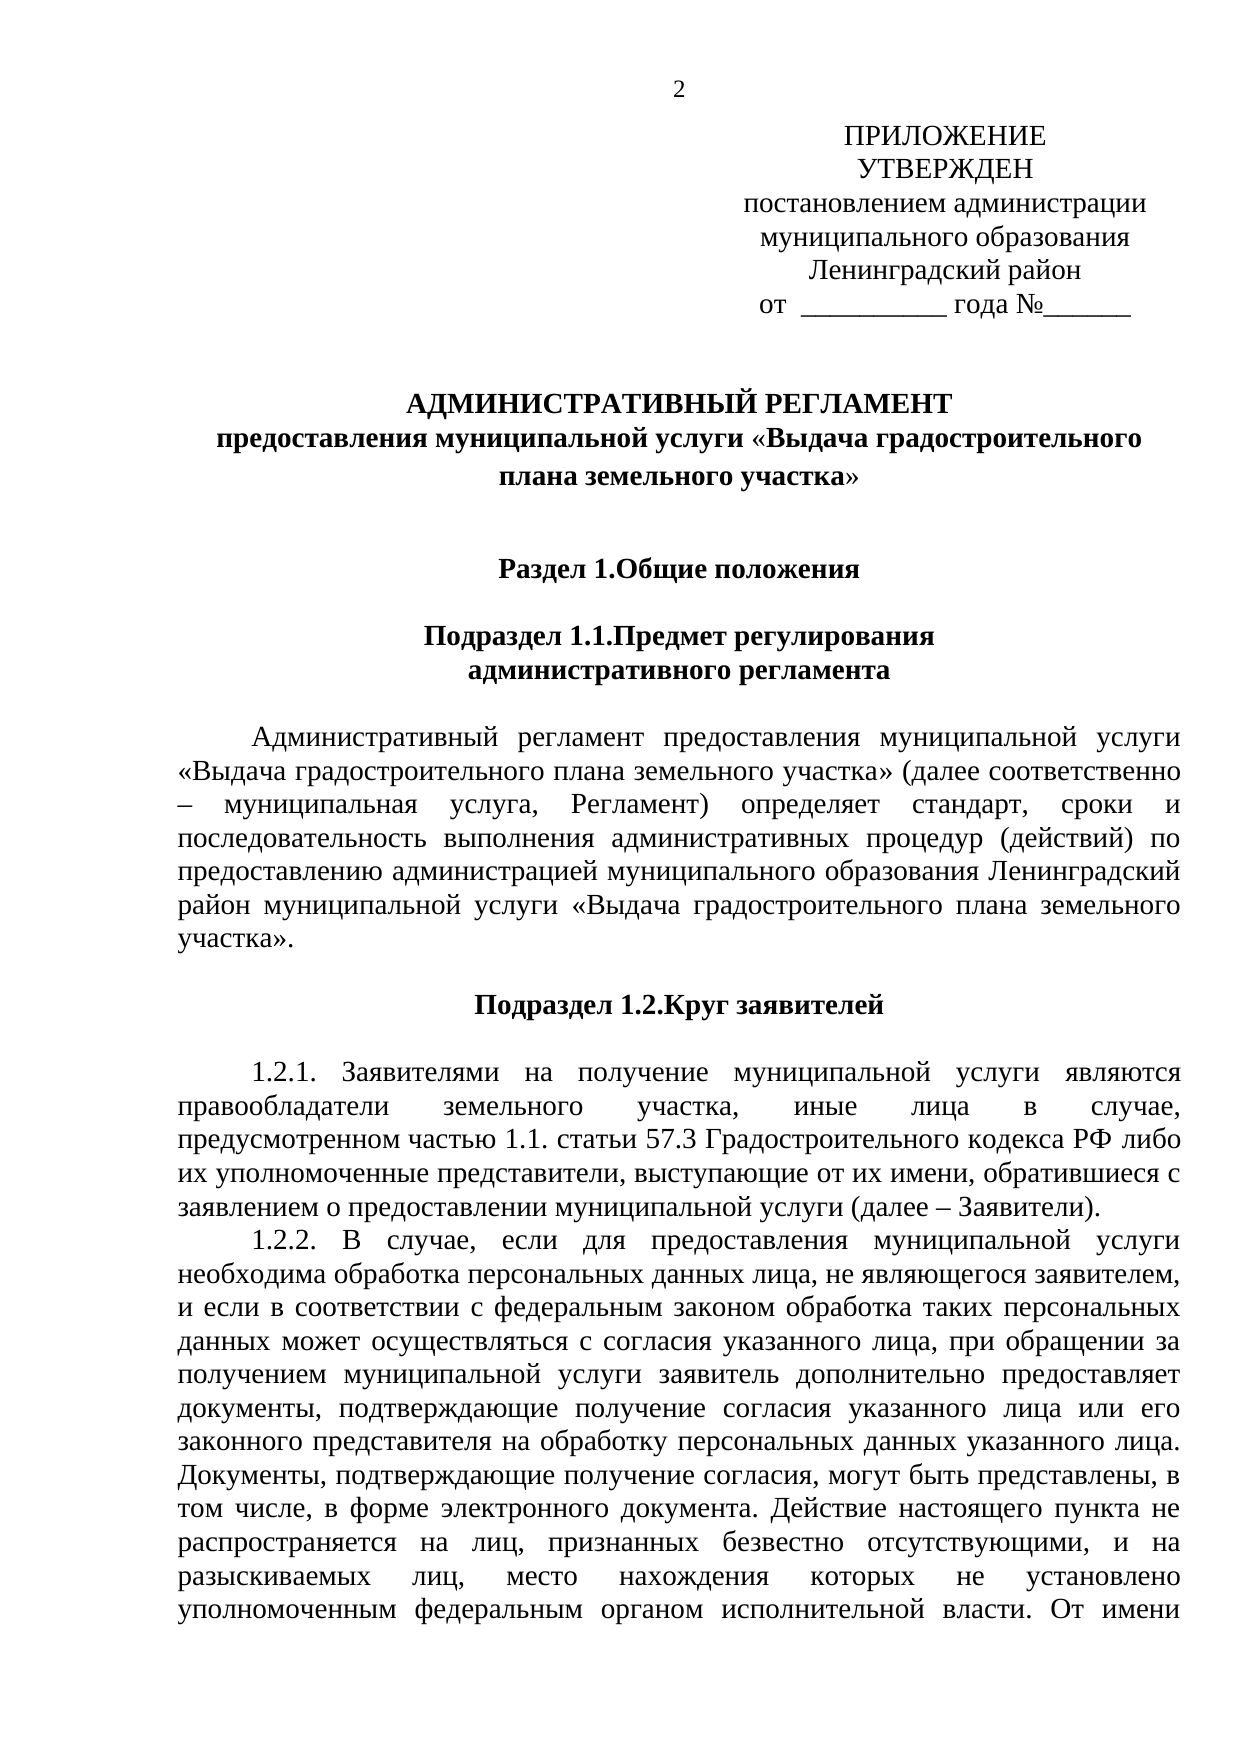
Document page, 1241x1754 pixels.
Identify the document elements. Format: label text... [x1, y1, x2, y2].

text предоставления муниципальной услуги «Выдача градостроительного плана земельного участка» [177, 420, 1181, 492]
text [177, 1222, 1181, 1625]
text от __________ года №______ [709, 286, 1181, 319]
text Подраздел 1.2.Круг заявителей [177, 987, 1181, 1021]
text ПРИЛОЖЕНИЕ [709, 118, 1181, 152]
text АДМИНИСТРАТИВНЫЙ РЕГЛАМЕНТ [177, 386, 1181, 420]
text 1.2.1. Заявителями на получение муниципальной услуги являются правообладатели земельного участка, иные лица в случае, предусмотренном частью 1.1. статьи 57.3 Градостроительного кодекса РФ либо их уполномоченные представители, выступающие от их имени, обратившиеся с заявлением о предоставлении муниципальной услуги (далее – Заявители). [177, 1054, 1181, 1222]
text Ленинградский район [709, 252, 1181, 286]
text Раздел 1.Общие положения [177, 551, 1181, 585]
text постановлением администрации [709, 185, 1181, 219]
text Подраздел 1.1.Предмет регулирования [177, 618, 1181, 652]
text муниципального образования [709, 219, 1181, 252]
text Административный регламент предоставления муниципальной услуги «Выдача градостроительного плана земельного участка» (далее соответственно – муниципальная услуга, Регламент) определяет стандарт, сроки и последовательность выполнения административных процедур (действий) по предоставлению администрацией муниципального образования Ленинградский район муниципальной услуги «Выдача градостроительного плана земельного участка». [177, 719, 1181, 954]
text УТВЕРЖДЕН [709, 152, 1181, 185]
text административного регламента [177, 652, 1181, 686]
